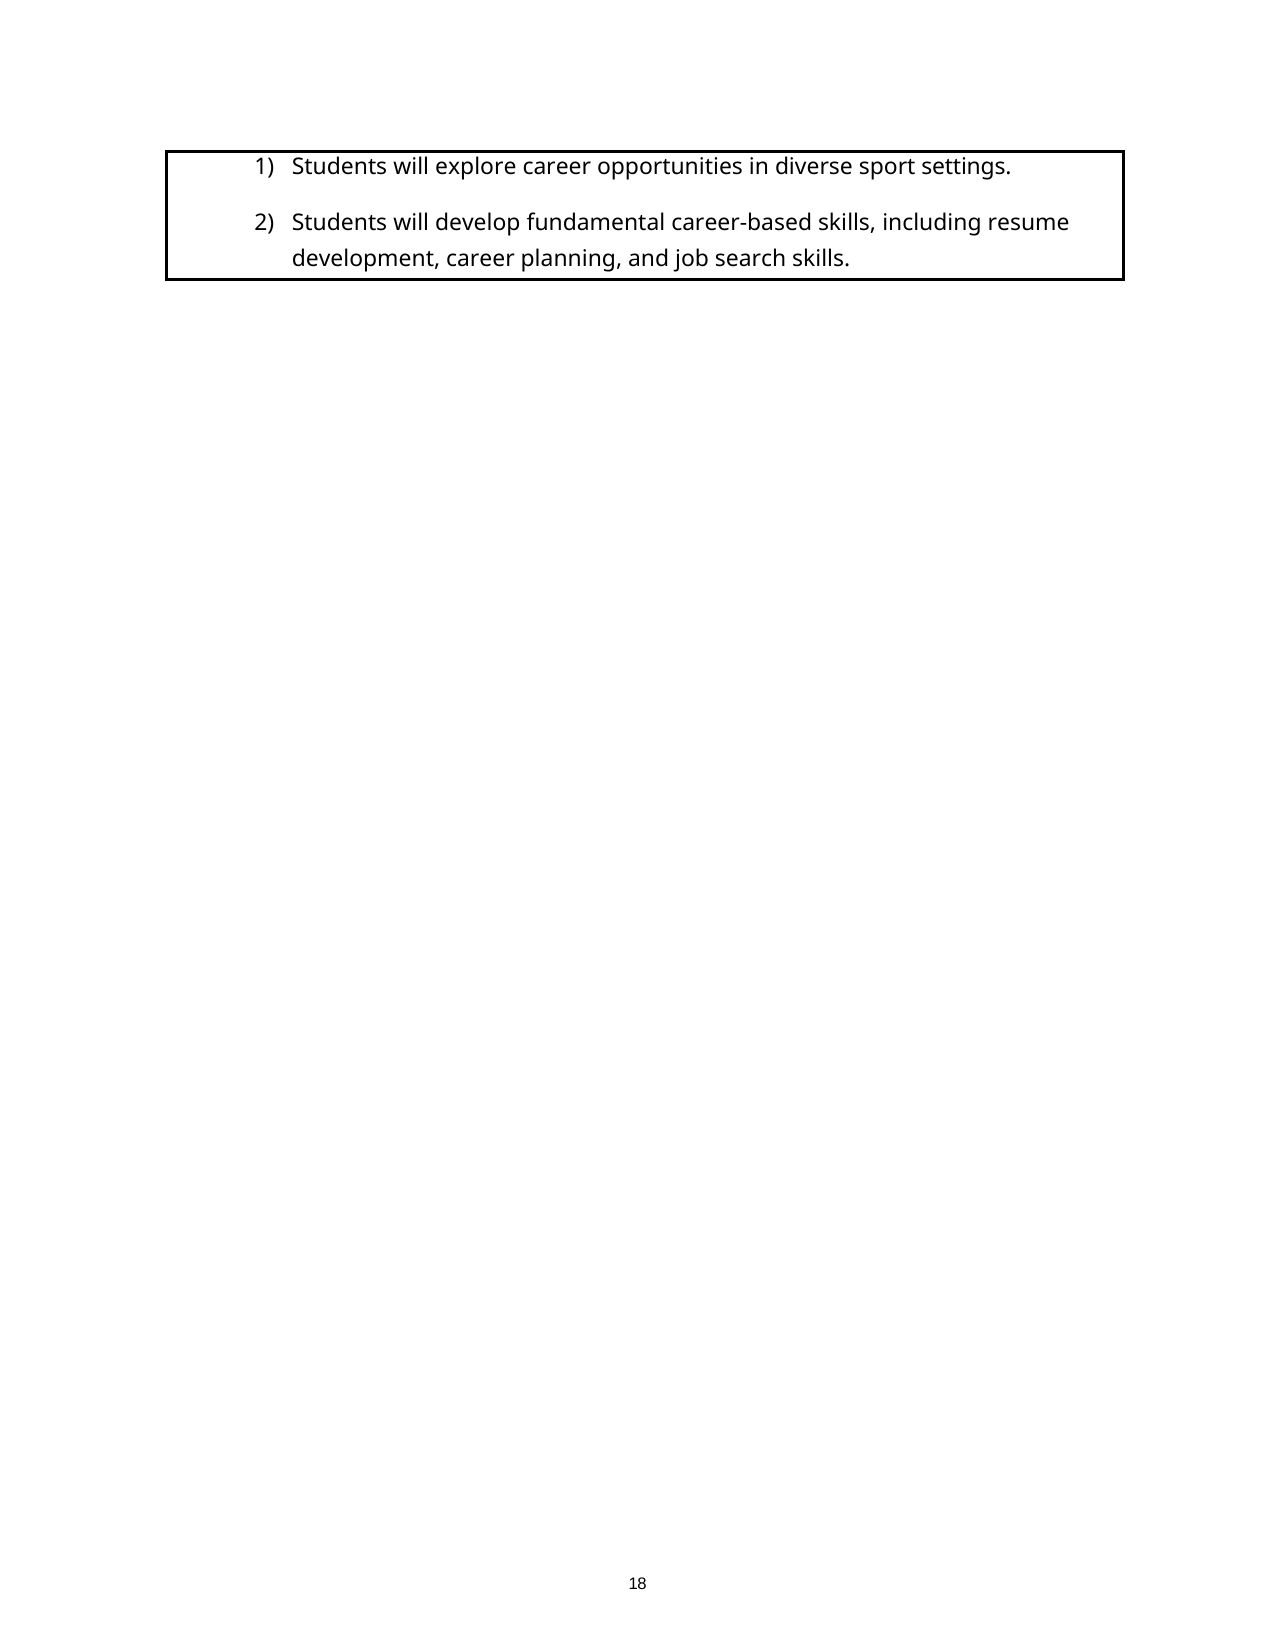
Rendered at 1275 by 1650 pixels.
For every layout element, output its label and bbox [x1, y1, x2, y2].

table_cell [168, 153, 1122, 277]
